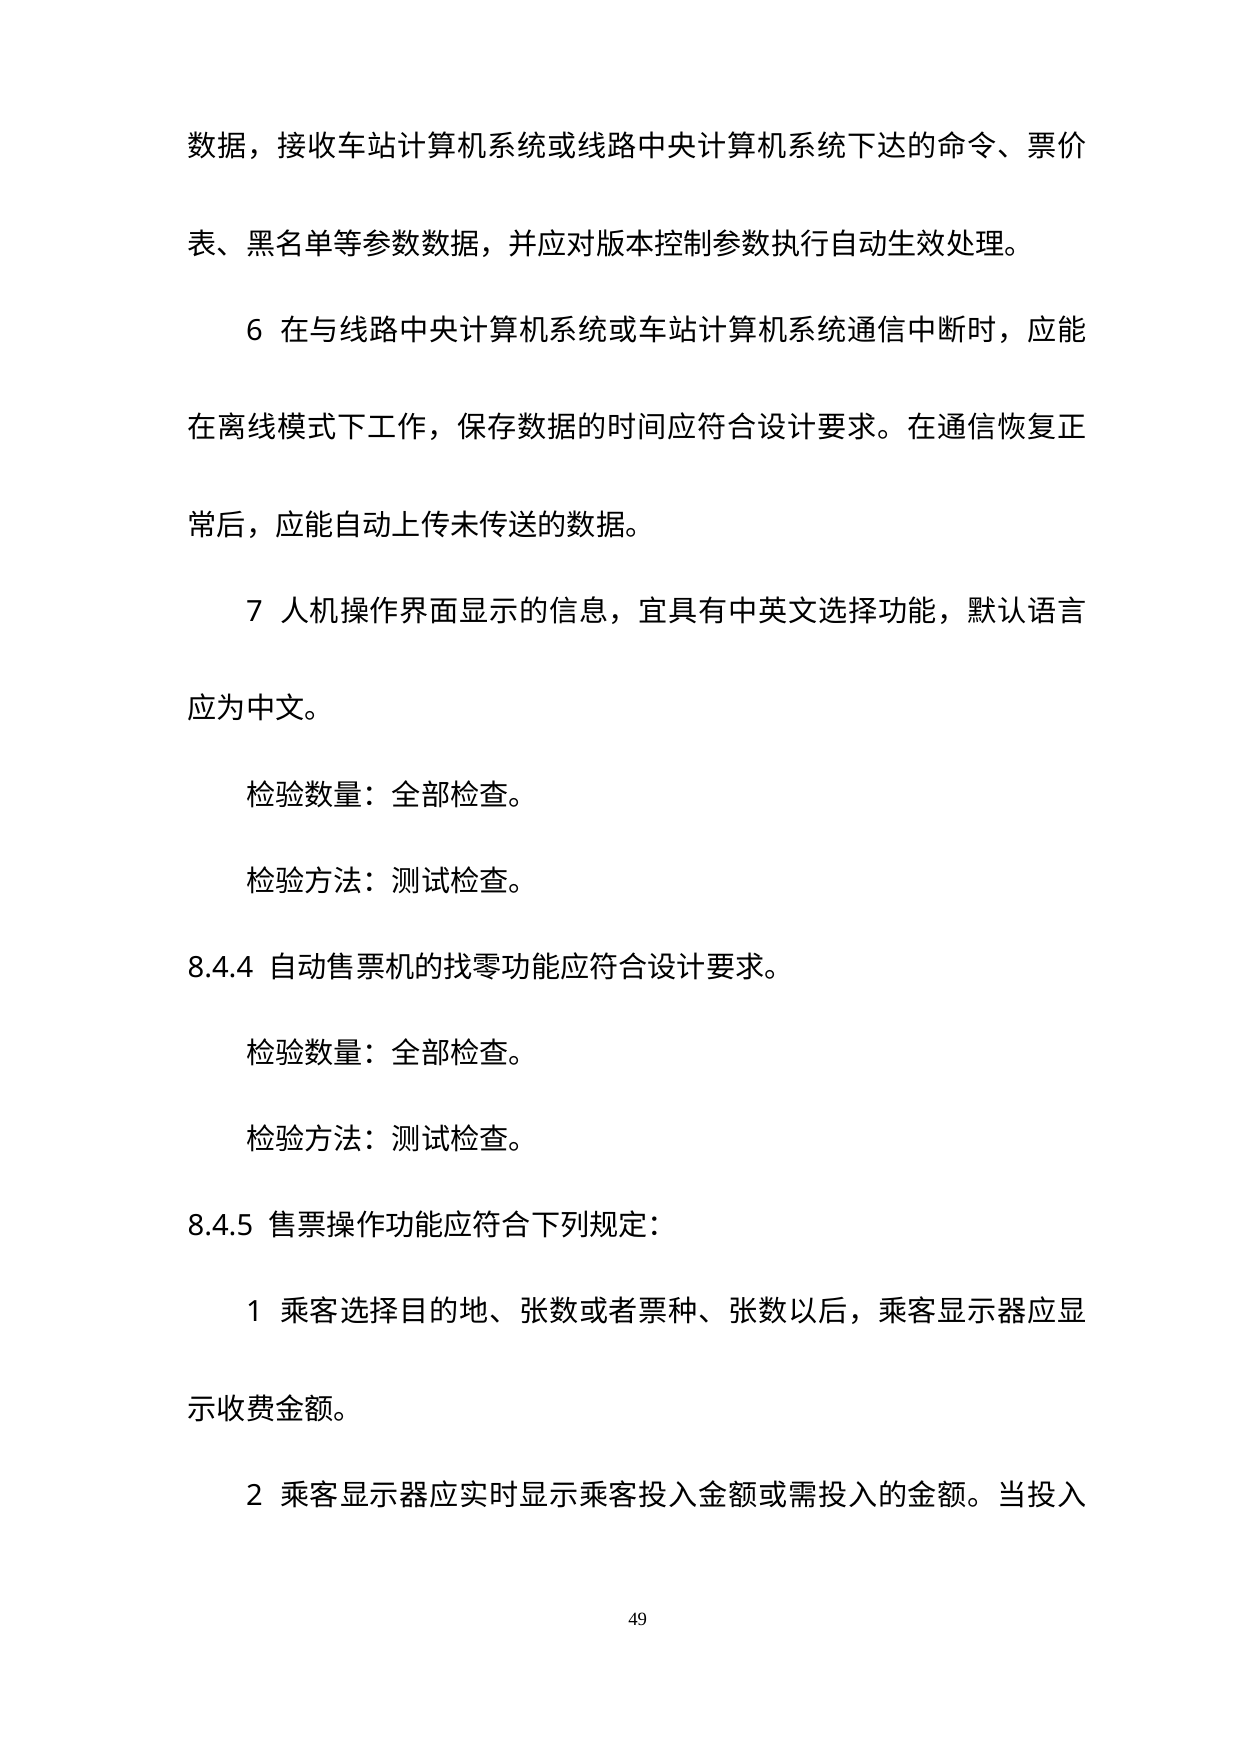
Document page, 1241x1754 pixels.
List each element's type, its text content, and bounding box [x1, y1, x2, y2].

text 售票操作功能应符合下列规定： [187, 1191, 1087, 1256]
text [187, 1460, 1087, 1525]
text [187, 111, 1087, 274]
text 检验方法：测试检查。 [187, 1104, 1087, 1169]
text 检验数量：全部检查。 [187, 760, 1087, 825]
text 7 人机操作界面显示的信息，宜具有中英文选择功能，默认语言应为中文。 [187, 576, 1087, 739]
text 自动售票机的找零功能应符合设计要求。 [187, 932, 1087, 997]
text 检验方法：测试检查。 [187, 846, 1087, 911]
text 1 乘客选择目的地、张数或者票种、张数以后，乘客显示器应显示收费金额。 [187, 1277, 1087, 1439]
text 6 在与线路中央计算机系统或车站计算机系统通信中断时，应能在离线模式下工作，保存数据的时间应符合设计要求。在通信恢复正常后，应能自动上传未传送的数据。 [187, 295, 1087, 555]
text 检验数量：全部检查。 [187, 1018, 1087, 1083]
